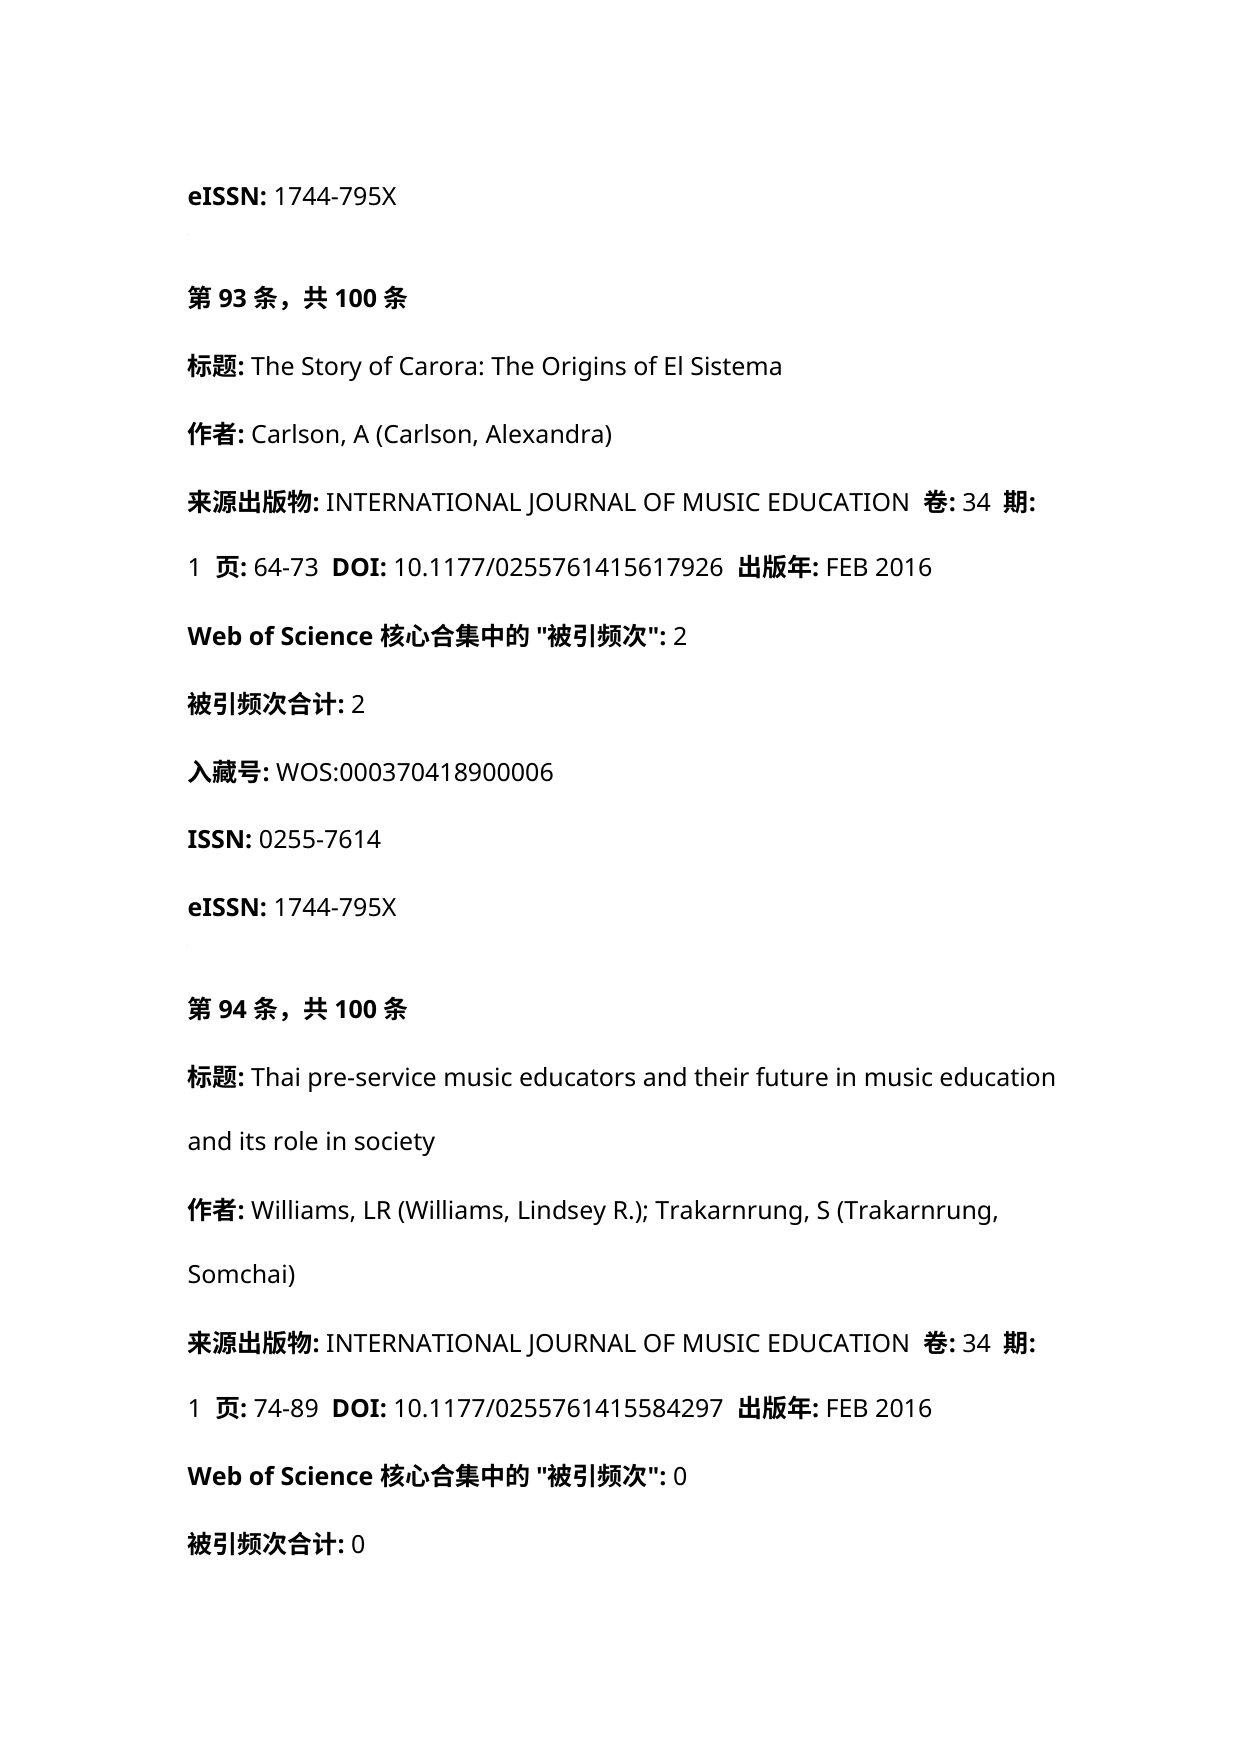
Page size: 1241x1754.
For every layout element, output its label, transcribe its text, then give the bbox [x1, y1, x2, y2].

table_cell eISSN: 1744-795X [186, 873, 1061, 941]
table_header 第 94 条，共 100 条 [186, 973, 1061, 1041]
table_cell 被引频次合计: 0 [186, 1509, 1061, 1577]
table_cell 作者: Williams, LR (Williams, Lindsey R.); Trakarnrung, S (Trakarnrung, Somchai) [186, 1175, 1061, 1308]
table_cell 入藏号: WOS:000370418900006 [186, 736, 1061, 804]
table_cell Web of Science 核心合集中的 "被引频次": 2 [186, 600, 1061, 668]
table_cell 来源出版物: INTERNATIONAL JOURNAL OF MUSIC EDUCATION 卷: 34 期: 1 页: 74-89 DOI: 10.1177/0255761415584297 出版年: FEB 2016 [186, 1308, 1061, 1441]
table_cell 作者: Carlson, A (Carlson, Alexandra) [186, 399, 1061, 467]
table_header 第 93 条，共 100 条 [186, 263, 1061, 331]
table_cell Web of Science 核心合集中的 "被引频次": 0 [186, 1441, 1061, 1509]
table_cell ISSN: 0255-7614 [186, 805, 1061, 873]
table_cell 标题: The Story of Carora: The Origins of El Sistema [186, 331, 1061, 399]
table_cell eISSN: 1744-795X [186, 162, 1061, 230]
table_cell 标题: Thai pre-service music educators and their future in music education and its role in society [186, 1041, 1061, 1174]
table_cell 被引频次合计: 2 [186, 668, 1061, 736]
table_cell 来源出版物: INTERNATIONAL JOURNAL OF MUSIC EDUCATION 卷: 34 期: 1 页: 64-73 DOI: 10.1177/0255761415617926 出版年: FEB 2016 [186, 467, 1061, 600]
